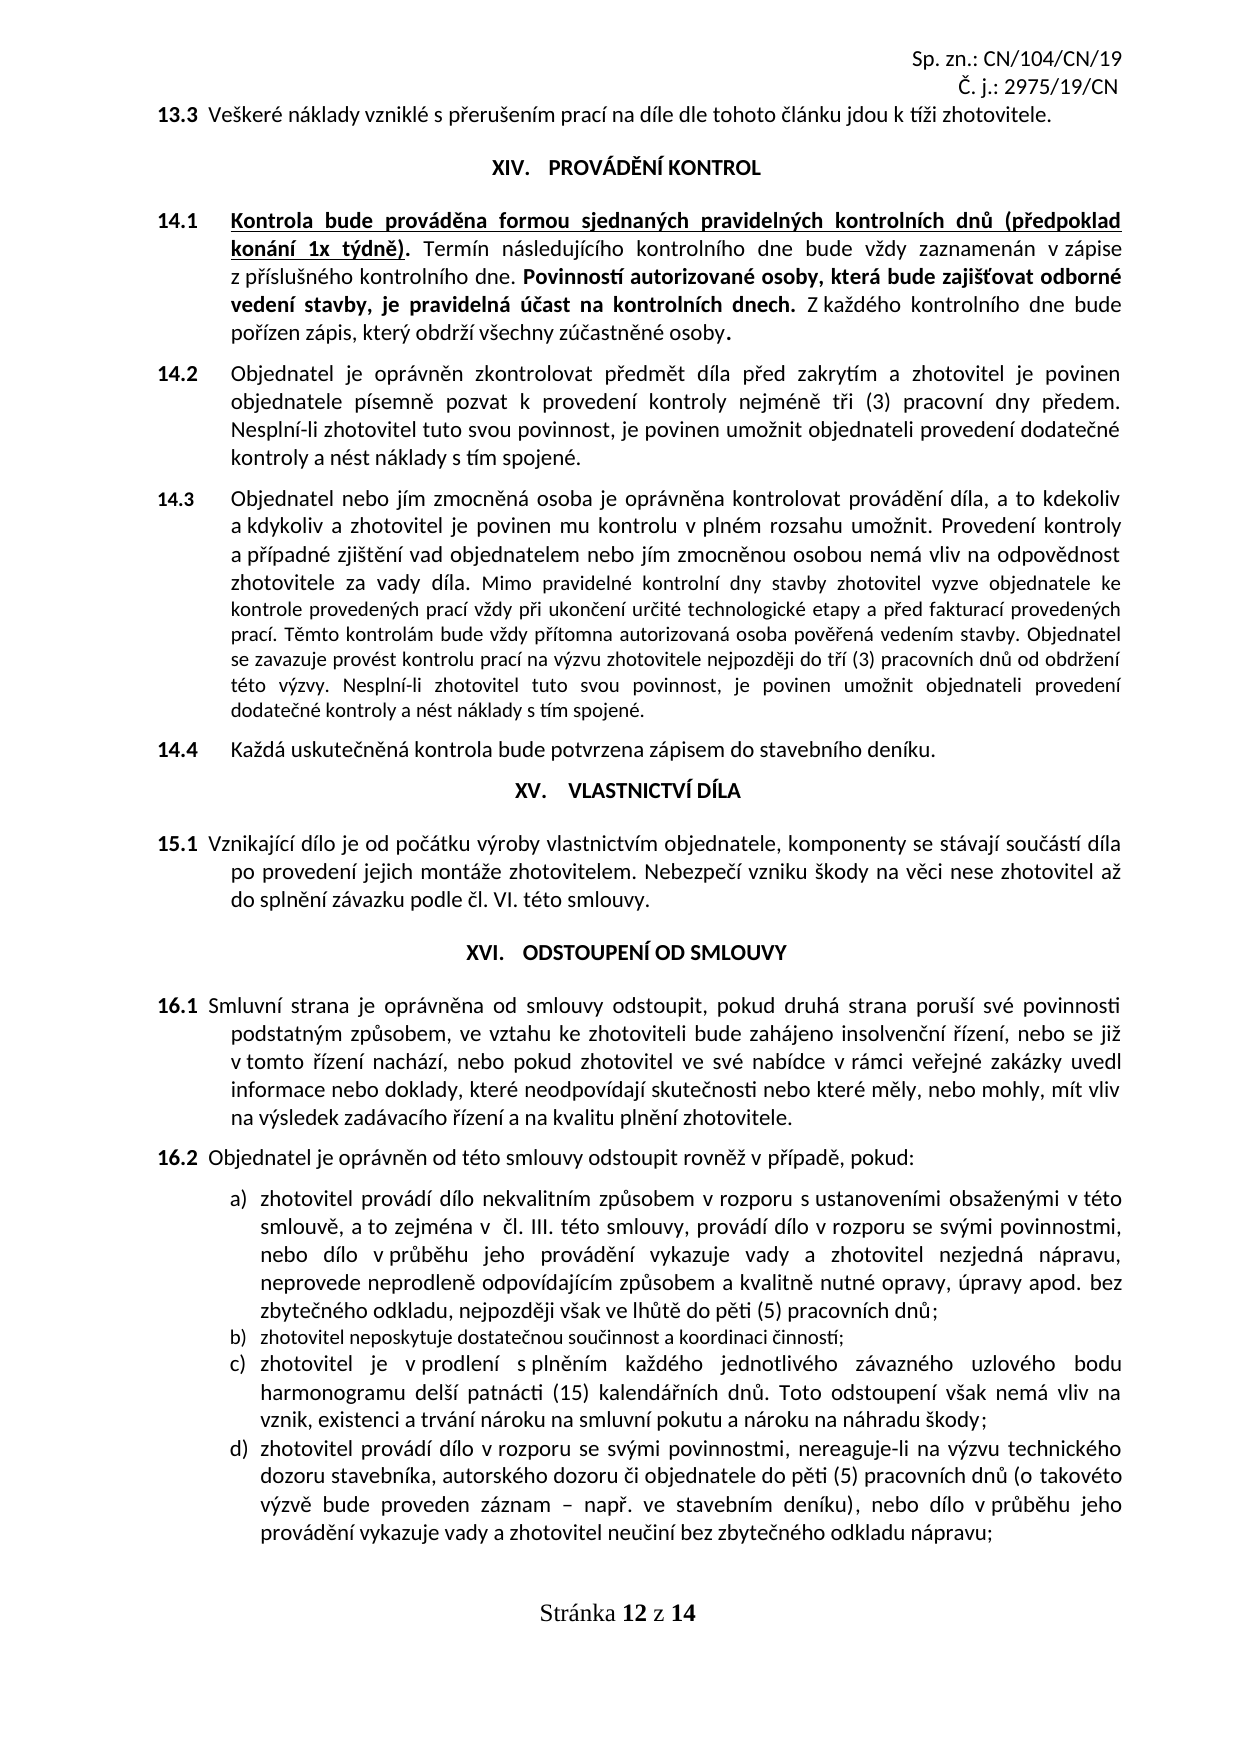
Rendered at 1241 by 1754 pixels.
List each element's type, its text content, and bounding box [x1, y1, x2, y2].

list zhotovitel je v prodlení s plněním každého jednotlivého závazného uzlového bodu harmonogramu delší patnácti (15) kalendářních dnů. Toto odstoupení však nemá vliv na vznik, existenci a trvání nároku na smluvní pokutu a nároku na náhradu škody; [229, 1349, 1122, 1434]
list Objednatel nebo jím zmocněná osoba je oprávněna kontrolovat provádění díla, a to kdekoliv a kdykoliv a zhotovitel je povinen mu kontrolu v plném rozsahu umožnit. Provedení kontroly a případné zjištění vad objednatelem nebo jím zmocněnou osobou nemá vliv na odpovědnost zhotovitele za vady díla. Mimo pravidelné kontrolní dny stavby zhotovitel vyzve objednatele ke kontrole provedených prací vždy při ukončení určité technologické etapy a před fakturací provedených prací. Těmto kontrolám bude vždy přítomna autorizovaná osoba pověřená vedením stavby. Objednatel se zavazuje provést kontrolu prací na výzvu zhotovitele nejpozději do tří (3) pracovních dnů od obdržení této výzvy. Nesplní-li zhotovitel tuto svou povinnost, je povinen umožnit objednateli provedení dodatečné kontroly a nést náklady s tím spojené. [157, 484, 1122, 723]
list Objednatel je oprávněn od této smlouvy odstoupit rovněž v případě, pokud: [157, 1143, 1122, 1172]
list Každá uskutečněná kontrola bude potvrzena zápisem do stavebního deníku. [157, 735, 1122, 763]
list Kontrola bude prováděna formou sjednaných pravidelných kontrolních dnů (předpoklad konání 1x týdně). Termín následujícího kontrolního dne bude vždy zaznamenán v zápise z příslušného kontrolního dne. Povinností autorizované osoby, která bude zajišťovat odborné vedení stavby, je pravidelná účast na kontrolních dnech. Z každého kontrolního dne bude pořízen zápis, který obdrží všechny zúčastněné osoby. [157, 206, 1122, 347]
list Vznikající dílo je od počátku výroby vlastnictvím objednatele, komponenty se stávají součástí díla po provedení jejich montáže zhotovitelem. Nebezpečí vzniku škody na věci nese zhotovitel až do splnění závazku podle čl. VI. této smlouvy. [157, 829, 1122, 913]
subtitle VLASTNICTVÍ DÍLA [150, 776, 1122, 804]
list Smluvní strana je oprávněna od smlouvy odstoupit, pokud druhá strana poruší své povinnosti podstatným způsobem, ve vztahu ke zhotoviteli bude zahájeno insolvenční řízení, nebo se již v tomto řízení nachází, nebo pokud zhotovitel ve své nabídce v rámci veřejné zakázky uvedl informace nebo doklady, které neodpovídají skutečnosti nebo které měly, nebo mohly, mít vliv na výsledek zadávacího řízení a na kvalitu plnění zhotovitele. [157, 991, 1122, 1131]
list Objednatel je oprávněn zkontrolovat předmět díla před zakrytím a zhotovitel je povinen objednatele písemně pozvat k provedení kontroly nejméně tři (3) pracovní dny předem. Nesplní-li zhotovitel tuto svou povinnost, je povinen umožnit objednateli provedení dodatečné kontroly a nést náklady s tím spojené. [157, 359, 1122, 471]
subtitle ODSTOUPENÍ OD SMLOUVY [150, 938, 1122, 966]
list zhotovitel provádí dílo v rozporu se svými povinnostmi, nereaguje-li na výzvu technického dozoru stavebníka, autorského dozoru či objednatele do pěti (5) pracovních dnů (o takovéto výzvě bude proveden záznam – např. ve stavebním deníku), nebo dílo v průběhu jeho provádění vykazuje vady a zhotovitel neučiní bez zbytečného odkladu nápravu; [229, 1434, 1122, 1546]
list zhotovitel neposkytuje dostatečnou součinnost a koordinaci činností; [229, 1324, 1122, 1349]
subtitle PROVÁDĚNÍ KONTROL [150, 153, 1122, 181]
list Veškeré náklady vzniklé s přerušením prací na díle dle tohoto článku jdou k tíži zhotovitele. [157, 100, 1122, 128]
list zhotovitel provádí dílo nekvalitním způsobem v rozporu s ustanoveními obsaženými v této smlouvě, a to zejména v čl. III. této smlouvy, provádí dílo v rozporu se svými povinnostmi, nebo dílo v průběhu jeho provádění vykazuje vady a zhotovitel nezjedná nápravu, neprovede neprodleně odpovídajícím způsobem a kvalitně nutné opravy, úpravy apod. bez zbytečného odkladu, nejpozději však ve lhůtě do pěti (5) pracovních dnů; [229, 1184, 1122, 1324]
